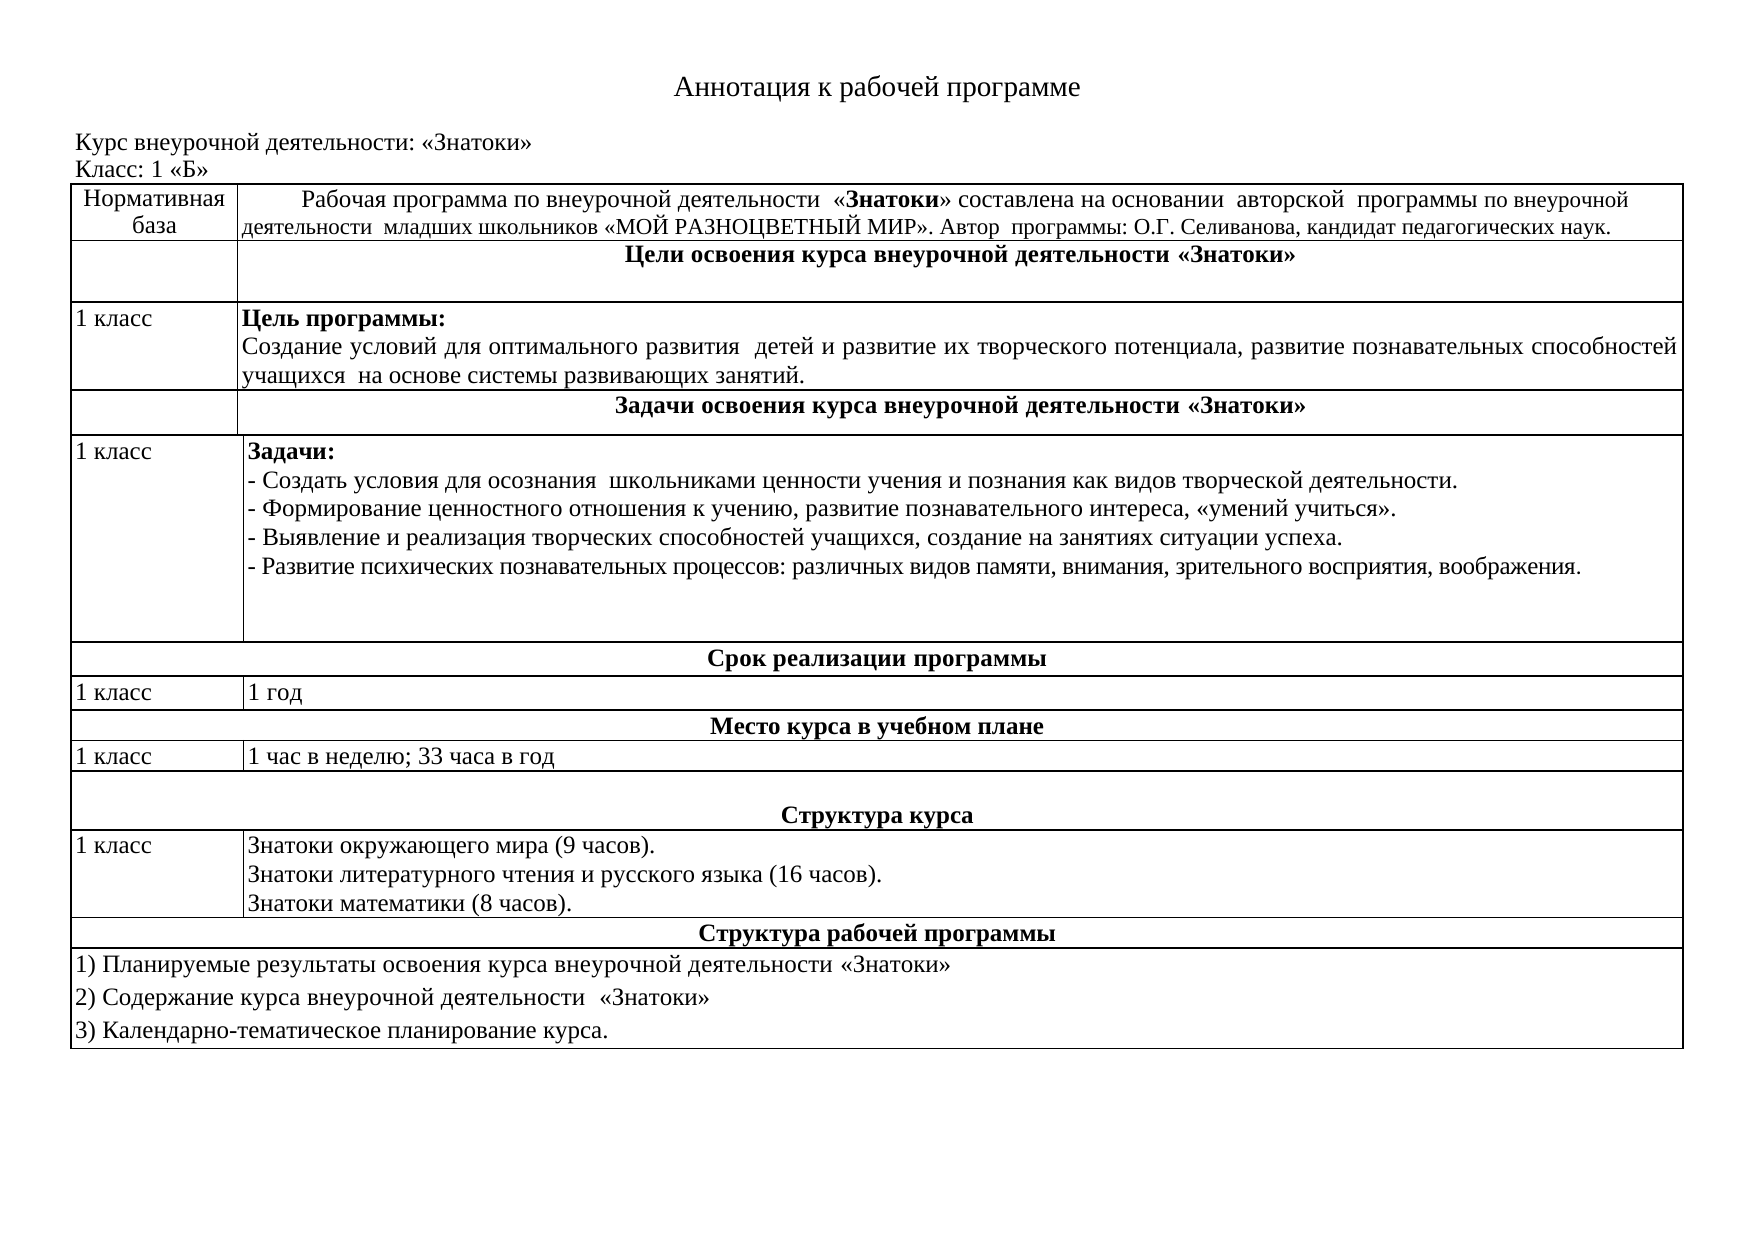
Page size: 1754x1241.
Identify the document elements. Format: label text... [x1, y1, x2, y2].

table_cell 1 класс [72, 831, 243, 917]
table_cell Структура рабочей программы [72, 918, 1682, 947]
table_header Нормативная база [72, 185, 237, 239]
table_cell Структура курса [72, 772, 1682, 829]
table_cell Задачи освоения курса внеурочной деятельности «Знатоки» [238, 391, 1682, 434]
table_cell 1 класс [72, 303, 237, 389]
table_cell Срок реализации программы [72, 643, 1682, 675]
table_cell Знатоки окружающего мира (9 часов). Знатоки литературного чтения и русского языка (16 часов). Знатоки математики (8 часов). [244, 831, 1682, 917]
table_cell 1 час в неделю; 33 часа в год [244, 741, 1682, 770]
text Аннотация к рабочей программе [75, 75, 1679, 102]
table_cell 1 класс [72, 741, 243, 770]
table_cell 1) Планируемые результаты освоения курса внеурочной деятельности «Знатоки» 2) Содержание курса внеурочной деятельности «Знатоки» 3) Календарно-тематическое планирование курса. [72, 949, 1682, 1047]
table_cell 1 год [244, 677, 1682, 709]
text Курс внеурочной деятельности: «Знатоки» [75, 129, 1679, 156]
table_cell 1 класс [72, 436, 243, 641]
table_cell Цели освоения курса внеурочной деятельности «Знатоки» [238, 241, 1682, 301]
table_cell 1 класс [72, 677, 243, 709]
table_cell [72, 241, 237, 301]
table_cell [72, 391, 237, 434]
table_cell Задачи: - Создать условия для осознания школьниками ценности учения и познания как видов творческой деятельности. - Формирование ценностного отношения к учению, развитие познавательного интереса, «умений учиться». - Выявление и реализация творческих способностей учащихся, создание на занятиях ситуации успеха. - Развитие психических познавательных процессов: различных видов памяти, внимания, зрительного восприятия, воображения. [244, 436, 1682, 641]
table_header Рабочая программа по внеурочной деятельности «Знатоки» составлена на основании авторской программы по внеурочной деятельности младших школьников «МОЙ РАЗНОЦВЕТНЫЙ МИР». Автор программы: О.Г. Селиванова, кандидат педагогических наук. [238, 185, 1682, 239]
table_cell Место курса в учебном плане [72, 711, 1682, 740]
text Класс: 1 «Б» [75, 156, 1679, 183]
table_cell Цель программы: Создание условий для оптимального развития детей и развитие их творческого потенциала, развитие познавательных способностей учащихся на основе системы развивающих занятий. [238, 303, 1682, 389]
